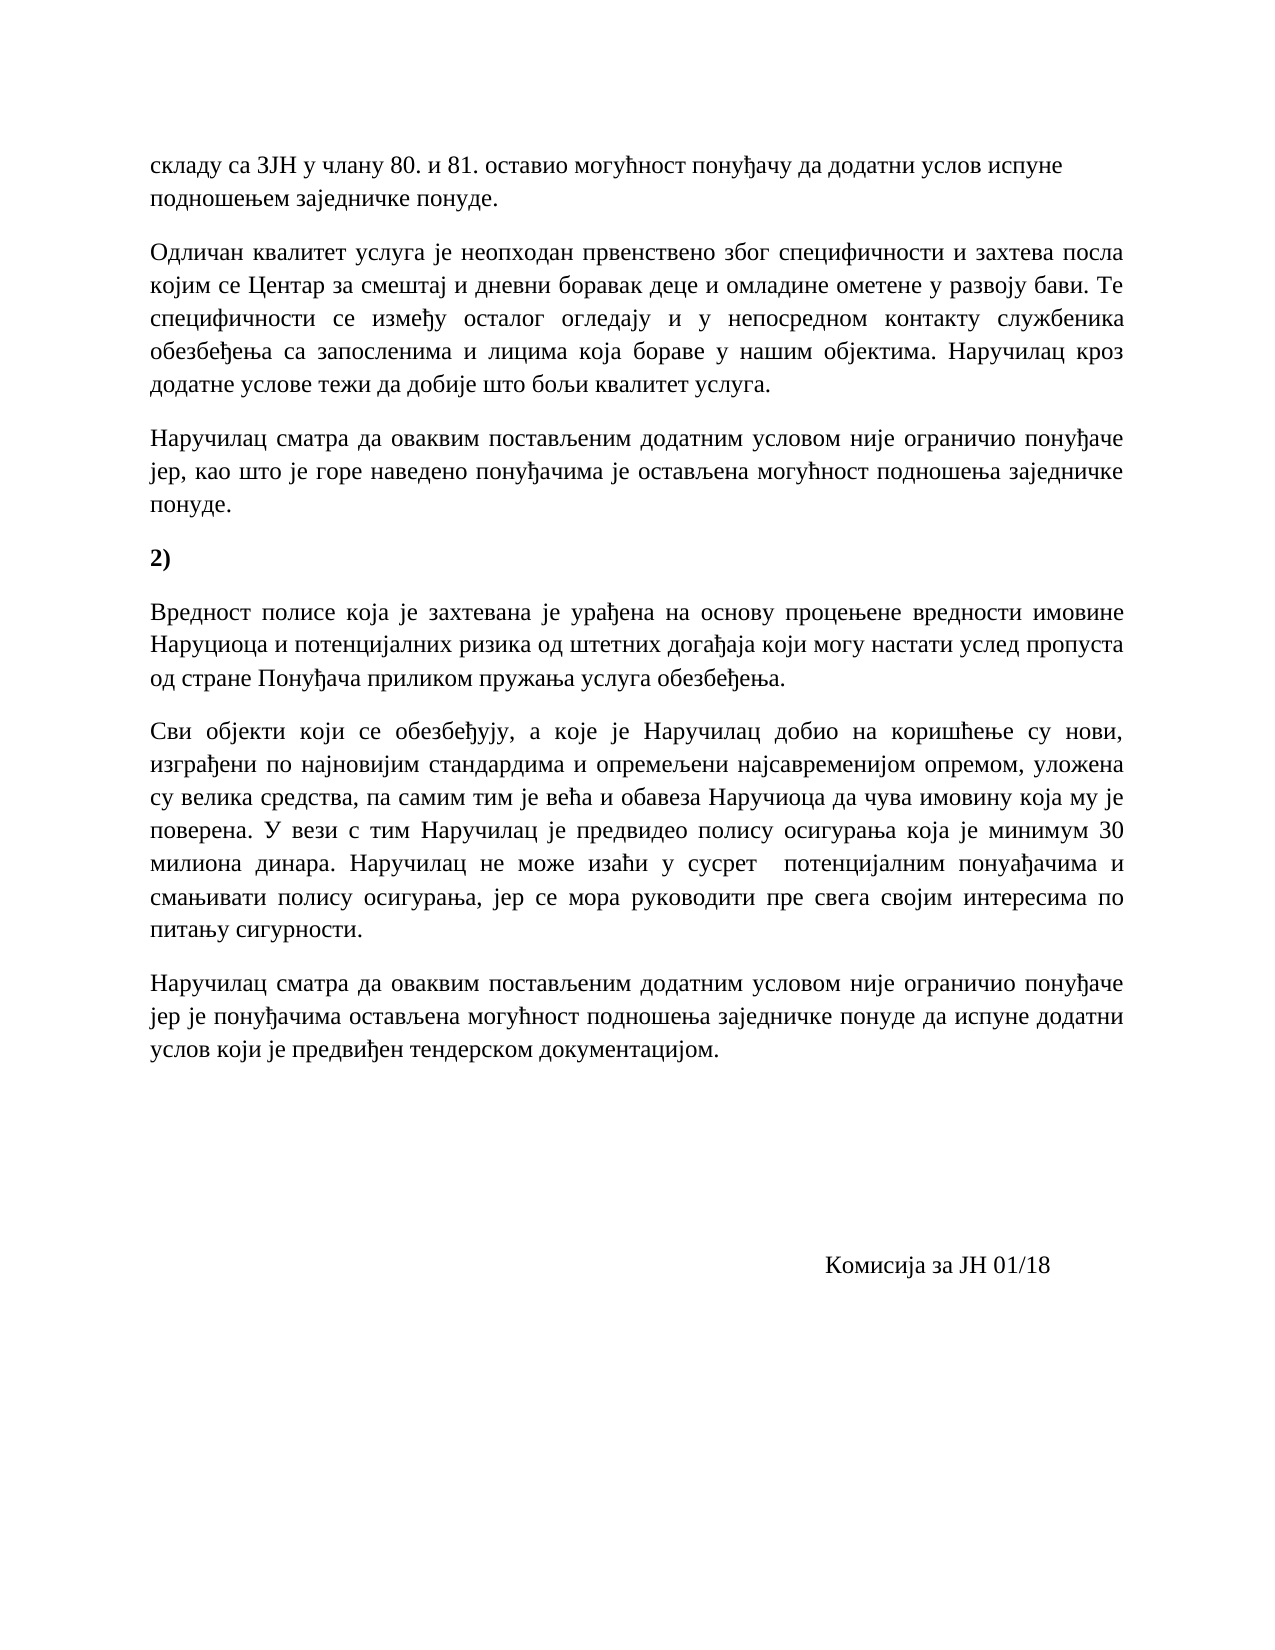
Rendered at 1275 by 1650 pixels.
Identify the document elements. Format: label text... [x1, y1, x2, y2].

text Одличан квалитет услуга је неопходан првенствено због специфичности и захтева посла којим се Центар за смештај и дневни боравак деце и омладине ометене у развоју бави. Те специфичности се између осталог огледају и у непосредном контакту службеника обезбеђења са запосленима и лицима која бораве у нашим објектима. Наручилац кроз додатне услове тежи да добије што бољи квалитет услуга. [150, 237, 1125, 398]
text Сви објекти који се обезбеђују, а које је Наручилац добио на коришћење су нови, изграђени по најновијим стандардима и опремељени најсавременијом опремом, уложена су велика средства, па самим тим је већа и обавеза Наручиоца да чува имовину која му је поверена. У вези с тим Наручилац је предвидео полису осигурања која је минимум 30 милиона динара. Наручилац не може изаћи у сусрет потенцијалним понуађачима и смањивати полису осигурања, јер се мора руководити пре свега својим интересима по питању сигурности. [150, 716, 1125, 943]
text 2) [150, 543, 1125, 571]
text Наручилац сматра да оваквим постављеним додатним условом није ограничио понуђаче јер је понуђачима остављена могућност подношења заједничке понуде да испуне додатни услов који је предвиђен тендерском документацијом. [150, 968, 1125, 1063]
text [150, 150, 1125, 212]
text Вредност полисе која је захтевана је урађена на основу процењене вредности имовине Наруциоца и потенцијалних ризика од штетних догађаја који могу настати услед пропуста од стране Понуђача приликом пружања услуга обезбеђења. [150, 597, 1125, 691]
text Комисија за ЈН 01/18 [750, 1250, 1125, 1279]
text Наручилац сматра да оваквим постављеним додатним условом није ограничио понуђаче јер, као што је горе наведено понуђачима је остављена могућност подношења заједничке понуде. [150, 423, 1125, 518]
